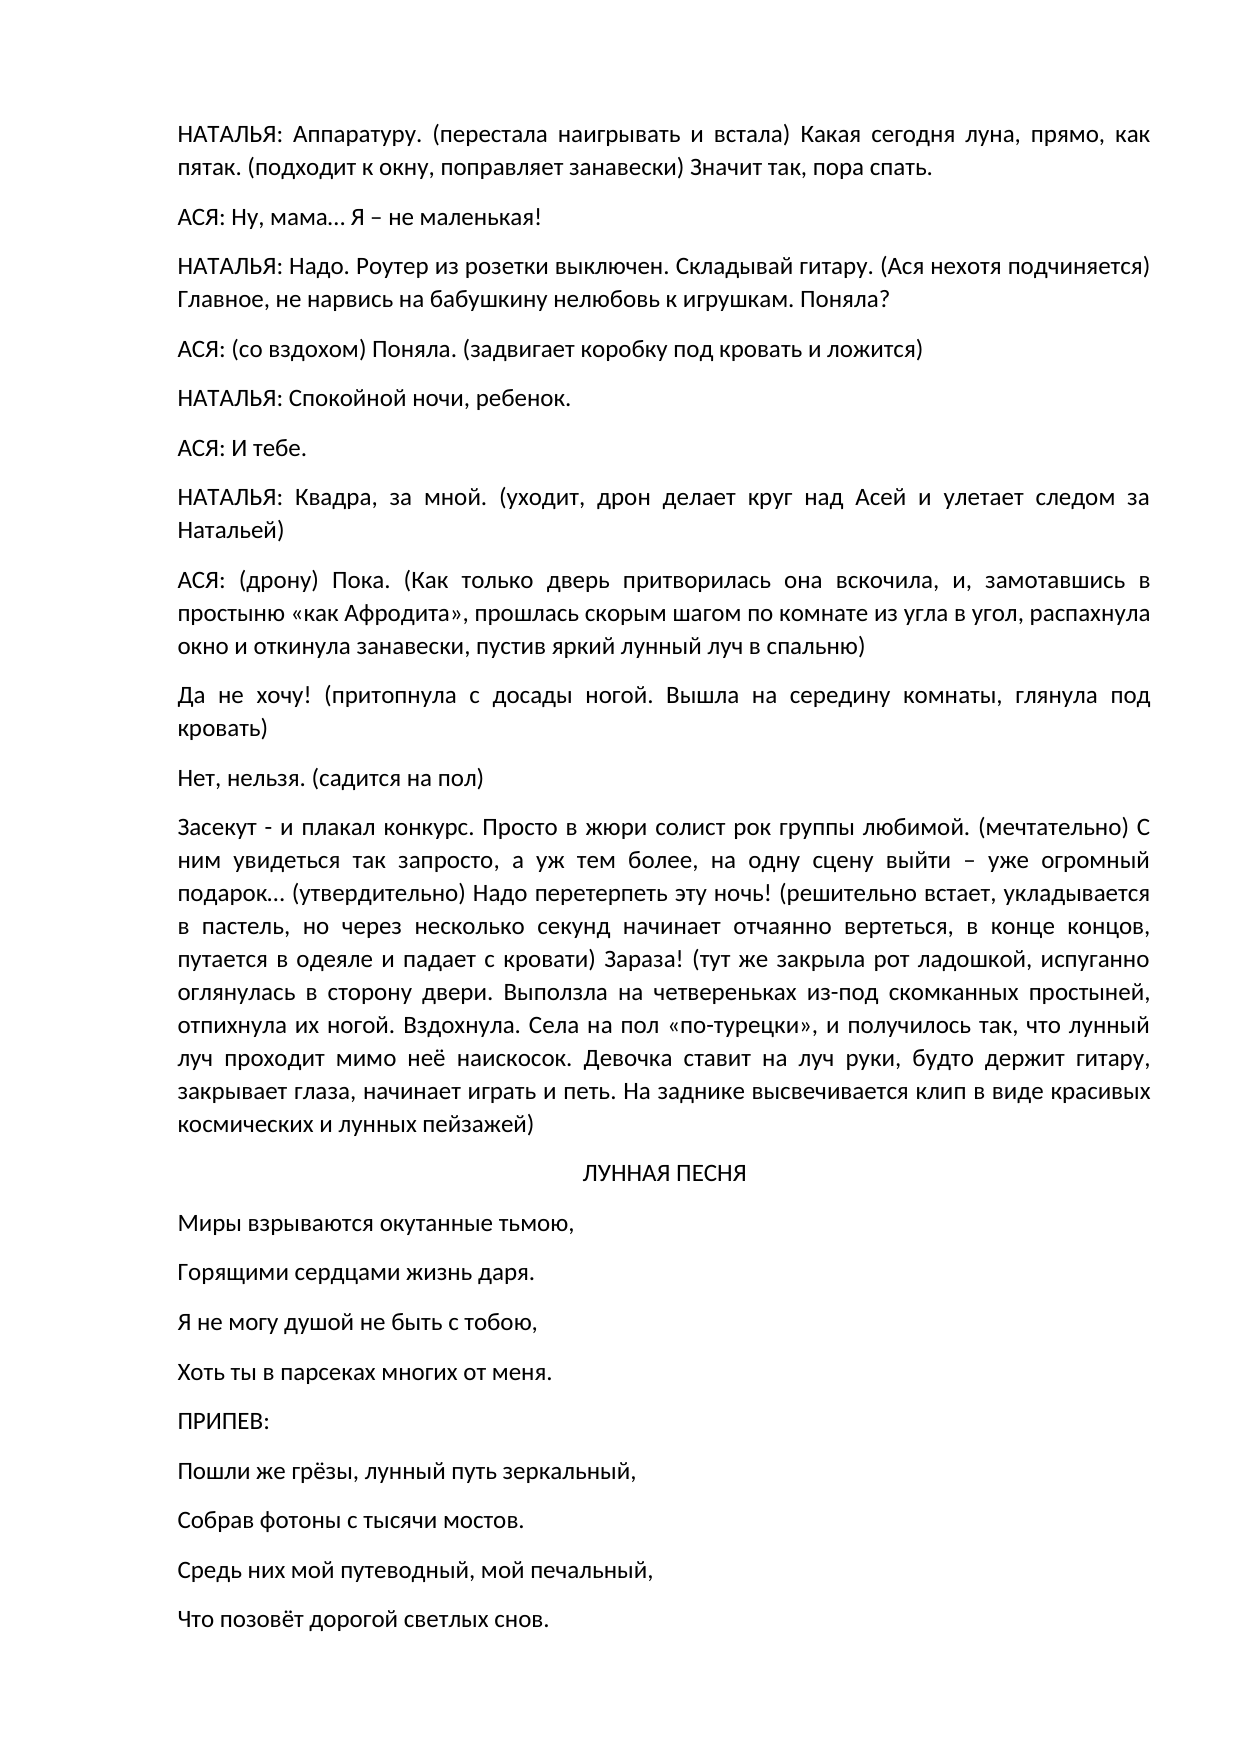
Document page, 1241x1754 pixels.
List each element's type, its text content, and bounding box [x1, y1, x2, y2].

text Пошли же грёзы, лунный путь зеркальный, [177, 1455, 1152, 1485]
text АСЯ: (дрону) Пока. (Как только дверь притворилась она вскочила, и, замотавшись в простыню «как Афродита», прошлась скорым шагом по комнате из угла в угол, распахнула окно и откинула занавески, пустив яркий лунный луч в спальню) [177, 564, 1152, 660]
text АСЯ: (со вздохом) Поняла. (задвигает коробку под кровать и ложится) [177, 333, 1152, 363]
text Нет, нельзя. (садится на пол) [177, 762, 1152, 792]
text ЛУННАЯ ПЕСНЯ [177, 1157, 1152, 1188]
text АСЯ: И тебе. [177, 432, 1152, 462]
text Собрав фотоны с тысячи мостов. [177, 1504, 1152, 1535]
text Засекут - и плакал конкурс. Просто в жюри солист рок группы любимой. (мечтательно) С ним увидеться так запросто, а уж тем более, на одну сцену выйти – уже огромный подарок… (утвердительно) Надо перетерпеть эту ночь! (решительно встает, укладывается в пастель, но через несколько секунд начинает отчаянно вертеться, в конце концов, путается в одеяле и падает с кровати) Зараза! (тут же закрыла рот ладошкой, испуганно оглянулась в сторону двери. Выползла на четвереньках из-под скомканных простыней, отпихнула их ногой. Вздохнула. Села на пол «по-турецки», и получилось так, что лунный луч проходит мимо неё наискосок. Девочка ставит на луч руки, будто держит гитару, закрывает глаза, начинает играть и петь. На заднике высвечивается клип в виде красивых космических и лунных пейзажей) [177, 811, 1152, 1138]
text НАТАЛЬЯ: Квадра, за мной. (уходит, дрон делает круг над Асей и улетает следом за Натальей) [177, 481, 1152, 545]
text АСЯ: Ну, мама… Я – не маленькая! [177, 201, 1152, 231]
text ПРИПЕВ: [177, 1405, 1152, 1436]
text НАТАЛЬЯ: Спокойной ночи, ребенок. [177, 382, 1152, 413]
text Да не хочу! (притопнула с досады ногой. Вышла на середину комнаты, глянула под кровать) [177, 679, 1152, 743]
text Горящими сердцами жизнь даря. [177, 1256, 1152, 1287]
text Миры взрываются окутанные тьмою, [177, 1207, 1152, 1237]
text Средь них мой путеводный, мой печальный, [177, 1554, 1152, 1584]
text Я не могу душой не быть с тобою, [177, 1306, 1152, 1337]
text Хоть ты в парсеках многих от меня. [177, 1356, 1152, 1386]
text Что позовёт дорогой светлых снов. [177, 1603, 1152, 1634]
text НАТАЛЬЯ: Надо. Роутер из розетки выключен. Складывай гитару. (Ася нехотя подчиняется) Главное, не нарвись на бабушкину нелюбовь к игрушкам. Поняла? [177, 250, 1152, 314]
text НАТАЛЬЯ: Аппаратуру. (перестала наигрывать и встала) Какая сегодня луна, прямо, как пятак. (подходит к окну, поправляет занавески) Значит так, пора спать. [177, 118, 1152, 182]
